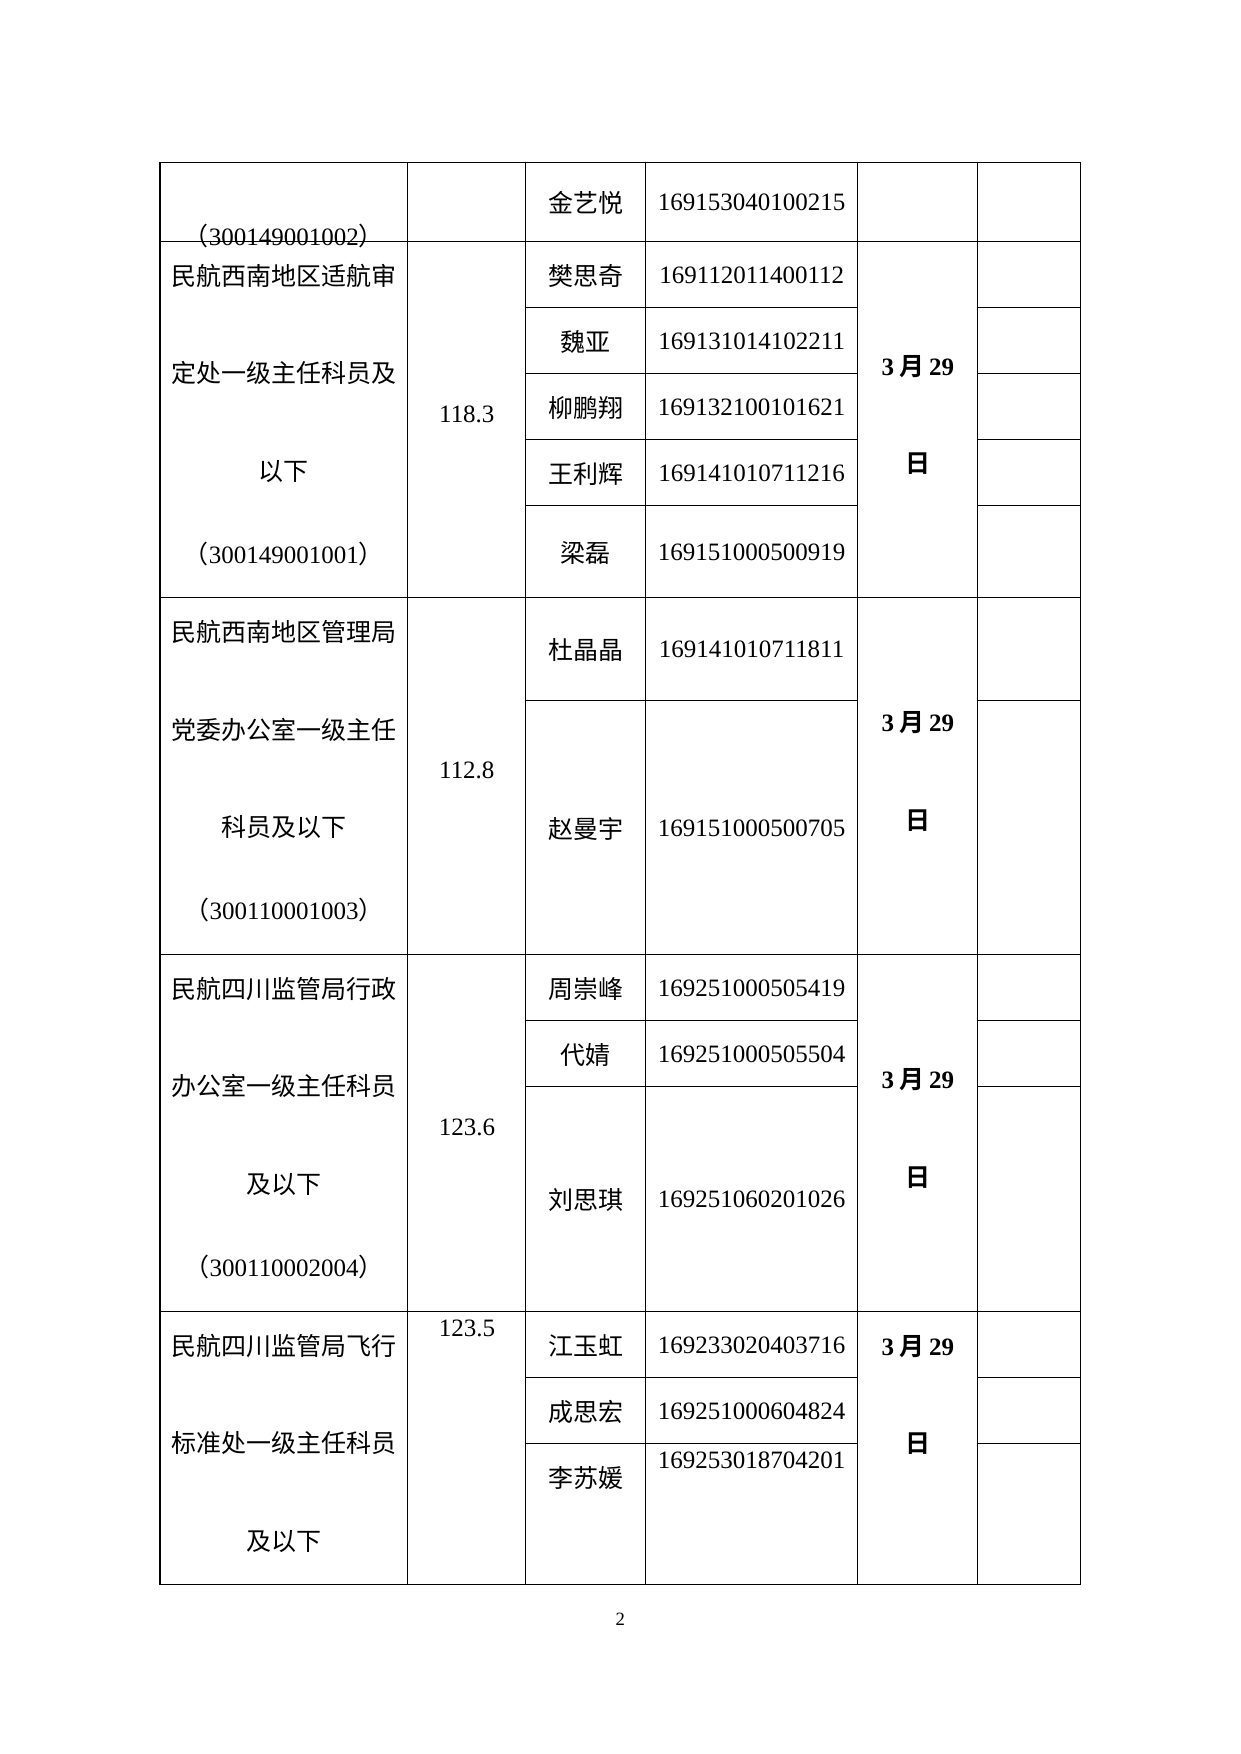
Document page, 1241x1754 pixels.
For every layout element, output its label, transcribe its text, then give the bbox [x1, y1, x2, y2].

table_cell 118.3 [408, 242, 525, 597]
table_cell 169253018704201 [646, 1444, 857, 1584]
table_cell [978, 1021, 1080, 1086]
table_cell 3月29日 [858, 598, 977, 954]
table_cell 金艺悦 [526, 163, 645, 241]
table_cell [978, 1312, 1080, 1377]
table_cell 王利辉 [526, 440, 645, 505]
table_cell [978, 1444, 1080, 1584]
table_cell [978, 701, 1080, 954]
table_cell 169151000500705 [646, 701, 857, 954]
table_cell [978, 308, 1080, 373]
table_cell 169141010711811 [646, 598, 857, 699]
table_cell 169141010711216 [646, 440, 857, 505]
table_cell 123.6 [408, 955, 525, 1311]
table_cell 柳鹏翔 [526, 374, 645, 439]
table_cell 赵曼宇 [526, 701, 645, 954]
table_cell [978, 598, 1080, 699]
table_cell 123.5 [408, 1312, 525, 1584]
table_cell 民航西南地区适航审定处一级主任科员及以下 （300149001001） [161, 242, 407, 597]
table_cell 刘思琪 [526, 1087, 645, 1311]
table_cell 169251000505419 [646, 955, 857, 1020]
table_cell 民航西南地区管理局党委办公室一级主任科员及以下 （300110001003） [161, 598, 407, 954]
table_cell 3月29日 [858, 1312, 977, 1584]
table_cell 112.8 [408, 598, 525, 954]
table_cell 魏亚 [526, 308, 645, 373]
table_cell 樊思奇 [526, 242, 645, 307]
table_cell 江玉虹 [526, 1312, 645, 1377]
table_cell 169251000505504 [646, 1021, 857, 1086]
table_cell 梁磊 [526, 506, 645, 597]
table_cell [978, 163, 1080, 241]
table_cell 169151000500919 [646, 506, 857, 597]
table_cell 169251000604824 [646, 1378, 857, 1443]
table_cell 3月29日 [858, 955, 977, 1311]
table_cell [978, 374, 1080, 439]
table_cell 周崇峰 [526, 955, 645, 1020]
table_cell 民航四川监管局行政办公室一级主任科员及以下 （300110002004） [161, 955, 407, 1311]
table_cell [978, 1378, 1080, 1443]
table_cell [978, 506, 1080, 597]
table_cell 169131014102211 [646, 308, 857, 373]
table_cell 169251060201026 [646, 1087, 857, 1311]
table_cell 成思宏 [526, 1378, 645, 1443]
table_cell [978, 955, 1080, 1020]
table_cell 169132100101621 [646, 374, 857, 439]
table_cell [978, 1087, 1080, 1311]
table_cell 民航四川监管局飞行标准处一级主任科员及以下 （300110002005） [161, 1312, 407, 1584]
table_cell 169153040100215 [646, 163, 857, 241]
table_cell 代婧 [526, 1021, 645, 1086]
table_cell 169112011400112 [646, 242, 857, 307]
table_cell 3月29日 [858, 242, 977, 597]
table_cell 李苏媛 [526, 1444, 645, 1584]
table_cell 杜晶晶 [526, 598, 645, 699]
table_cell 169233020403716 [646, 1312, 857, 1377]
table_cell [978, 242, 1080, 307]
table_cell [978, 440, 1080, 505]
